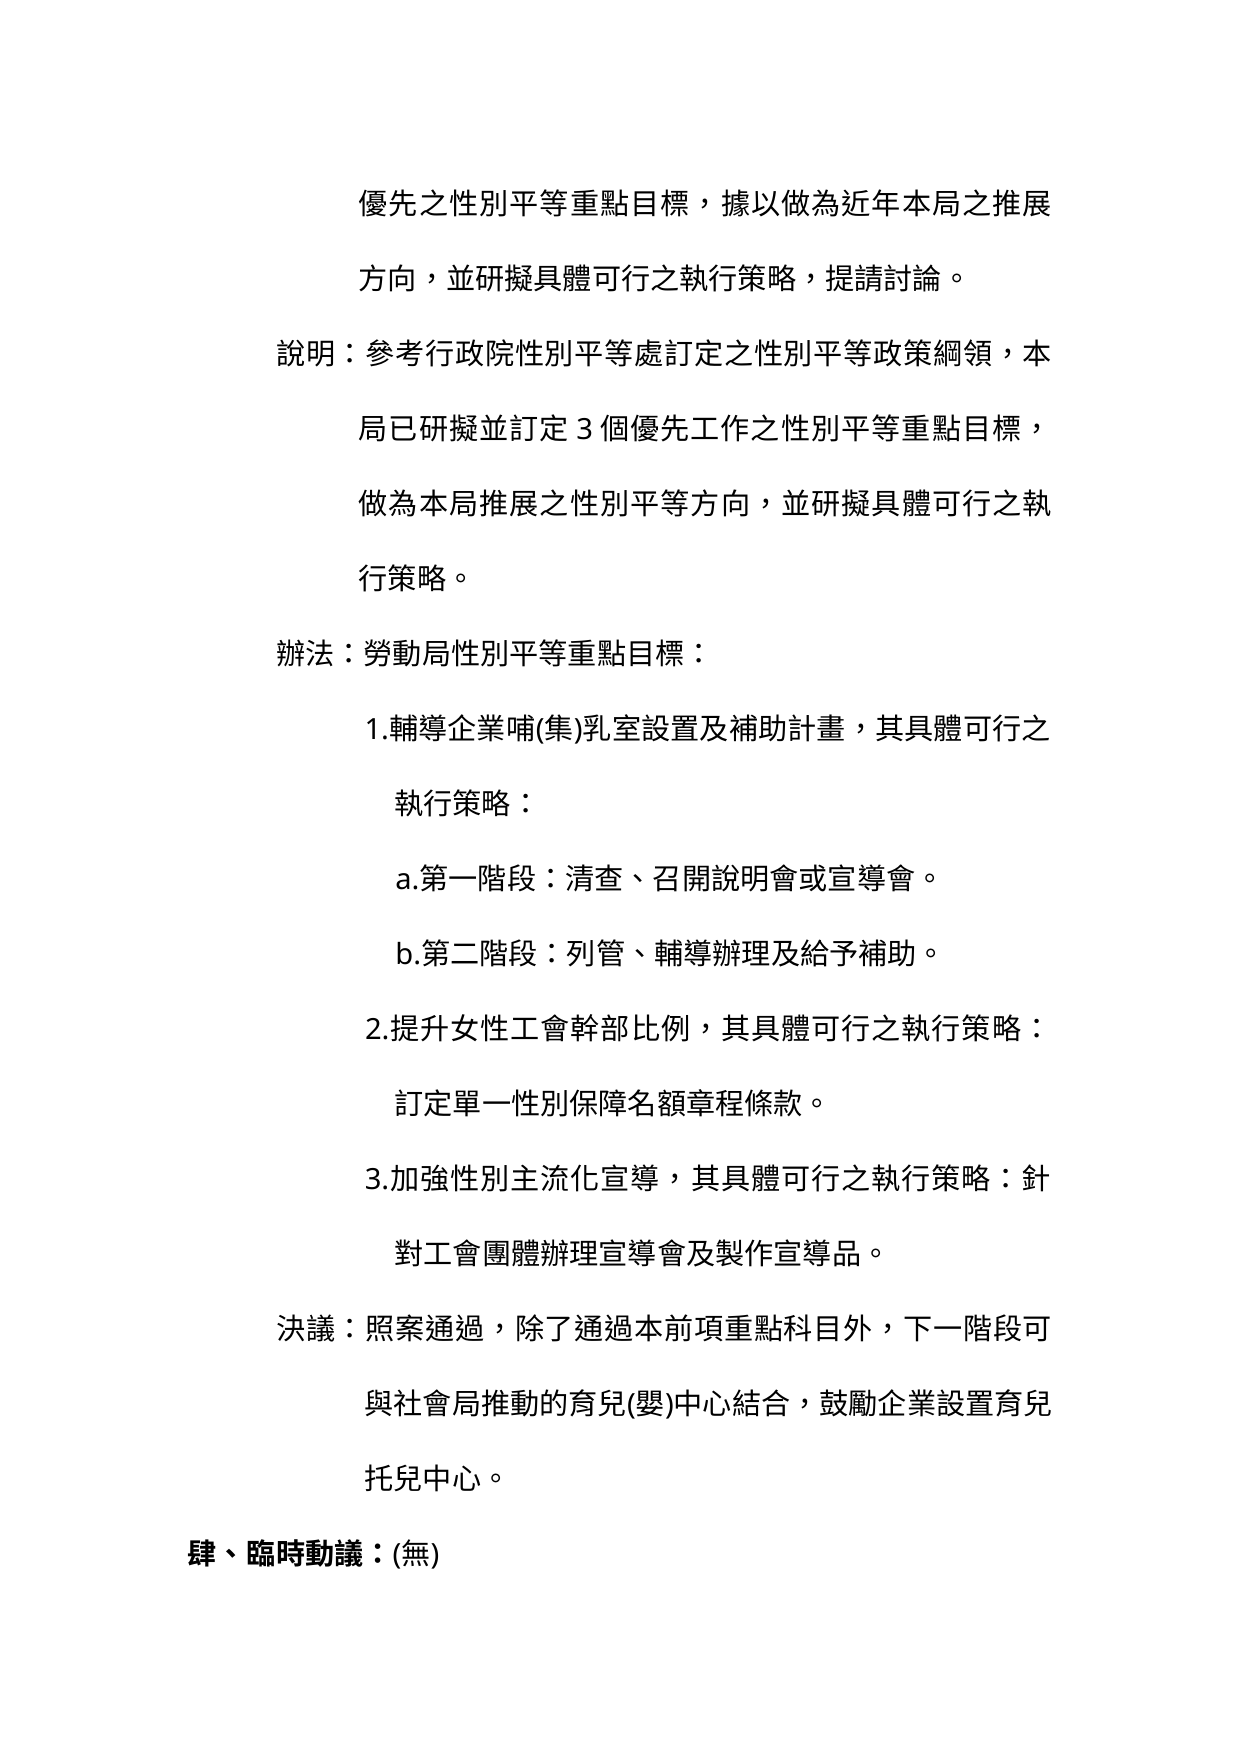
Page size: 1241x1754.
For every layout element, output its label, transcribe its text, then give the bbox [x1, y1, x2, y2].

text b.第二階段：列管、輔導辦理及給予補助。 [394, 914, 1053, 989]
text 說明：參考行政院性別平等處訂定之性別平等政策綱領，本局已研擬並訂定3個優先工作之性別平等重點目標，做為本局推展之性別平等方向，並研擬具體可行之執行策略。 [276, 314, 1053, 614]
text 辦法：勞動局性別平等重點目標： [276, 614, 1053, 689]
text 決議：照案通過，除了通過本前項重點科目外，下一階段可與社會局推動的育兒(嬰)中心結合，鼓勵企業設置育兒托兒中心。 [276, 1289, 1053, 1514]
text a.第一階段：清查、召開說明會或宣導會。 [394, 839, 1053, 914]
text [276, 164, 1053, 314]
text 1.輔導企業哺(集)乳室設置及補助計畫，其具體可行之執行策略： [364, 689, 1053, 839]
text 3.加強性別主流化宣導，其具體可行之執行策略：針對工會團體辦理宣導會及製作宣導品。 [364, 1139, 1053, 1289]
list 臨時動議：(無) [187, 1514, 1053, 1589]
text 2.提升女性工會幹部比例，其具體可行之執行策略：訂定單一性別保障名額章程條款。 [365, 989, 1053, 1139]
